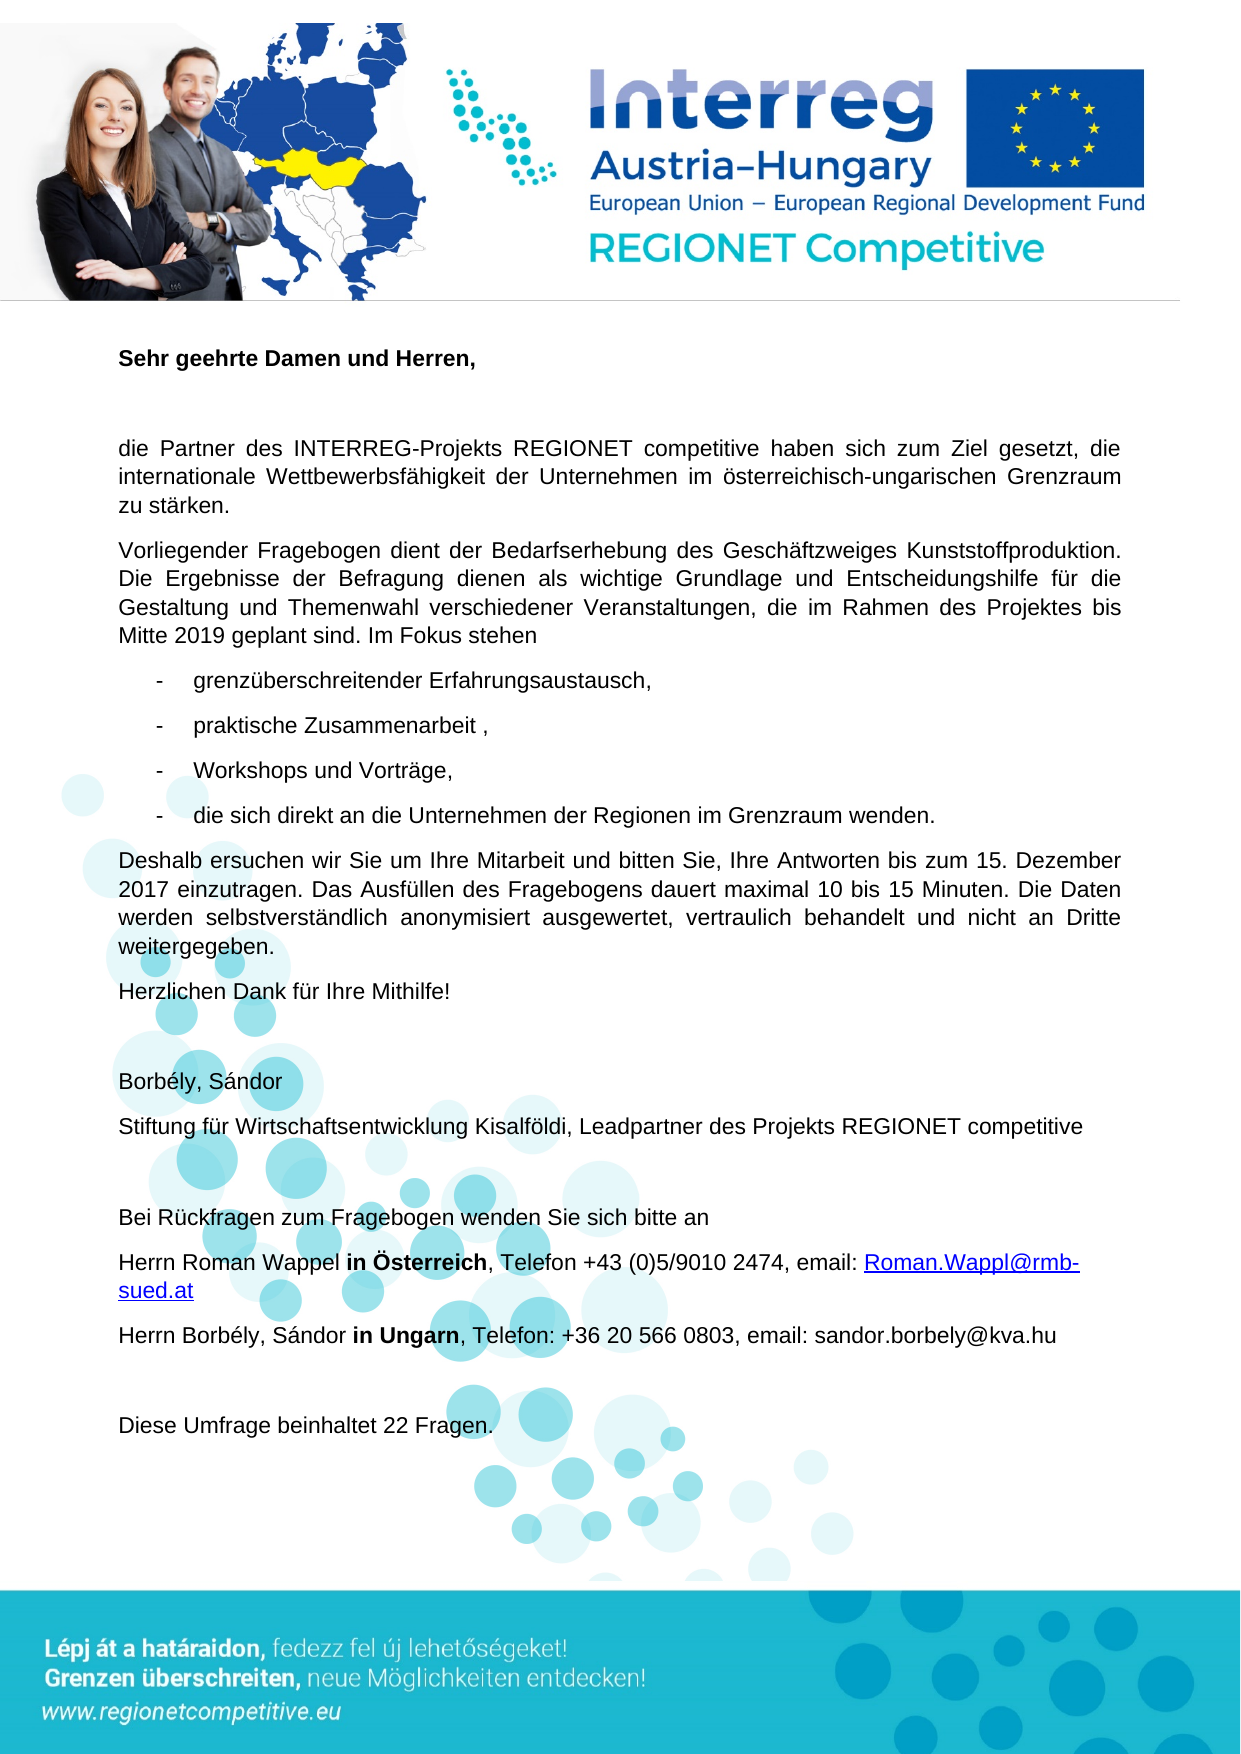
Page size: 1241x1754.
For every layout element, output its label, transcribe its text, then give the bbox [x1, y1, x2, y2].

text Diese Umfrage beinhaltet 22 Fragen. [118, 1412, 1122, 1439]
text Herrn Borbély, Sándor in Ungarn, Telefon: +36 20 566 0803, email: sandor.borbely@kva.hu [118, 1322, 1122, 1348]
list praktische Zusammenarbeit , [156, 712, 1122, 738]
text Deshalb ersuchen wir Sie um Ihre Mitarbeit und bitten Sie, Ihre Antworten bis zum 15. Dezember 2017 einzutragen. Das Ausfüllen des Fragebogens dauert maximal 10 bis 15 Minuten. Die Daten werden selbstverständlich anonymisiert ausgewertet, vertraulich behandelt und nicht an Dritte weitergegeben. [118, 847, 1122, 959]
text die Partner des INTERREG-Projekts REGIONET competitive haben sich zum Ziel gesetzt, die internationale Wettbewerbsfähigkeit der Unternehmen im österreichisch-ungarischen Grenzraum zu stärken. [118, 435, 1122, 518]
text Vorliegender Fragebogen dient der Bedarfserhebung des Geschäftzweiges Kunststoffproduktion. Die Ergebnisse der Befragung dienen als wichtige Grundlage und Entscheidungshilfe für die Gestaltung und Themenwahl verschiedener Veranstaltungen, die im Rahmen des Projektes bis Mitte 2019 geplant sind. Im Fokus stehen [118, 537, 1122, 648]
text Herrn Roman Wappel in Österreich, Telefon +43 (0)5/9010 2474, email: Roman.Wappl@rmb-sued.at [118, 1248, 1122, 1303]
text Herzlichen Dank für Ihre Mithilfe! [118, 978, 1122, 1004]
picture [0, 23, 1214, 313]
list die sich direkt an die Unternehmen der Regionen im Grenzraum wenden. [156, 802, 1122, 829]
text Sehr geehrte Damen und Herren, [118, 344, 1122, 371]
text Stiftung für Wirtschaftsentwicklung Kisalföldi, Leadpartner des Projekts REGIONET competitive [118, 1113, 1122, 1139]
list Workshops und Vorträge, [156, 757, 1122, 784]
text Borbély, Sándor [118, 1068, 1122, 1094]
text Bei Rückfragen zum Fragebogen wenden Sie sich bitte an [118, 1203, 1122, 1230]
list grenzüberschreitender Erfahrungsaustausch, [156, 667, 1122, 693]
picture [0, 744, 1241, 1754]
